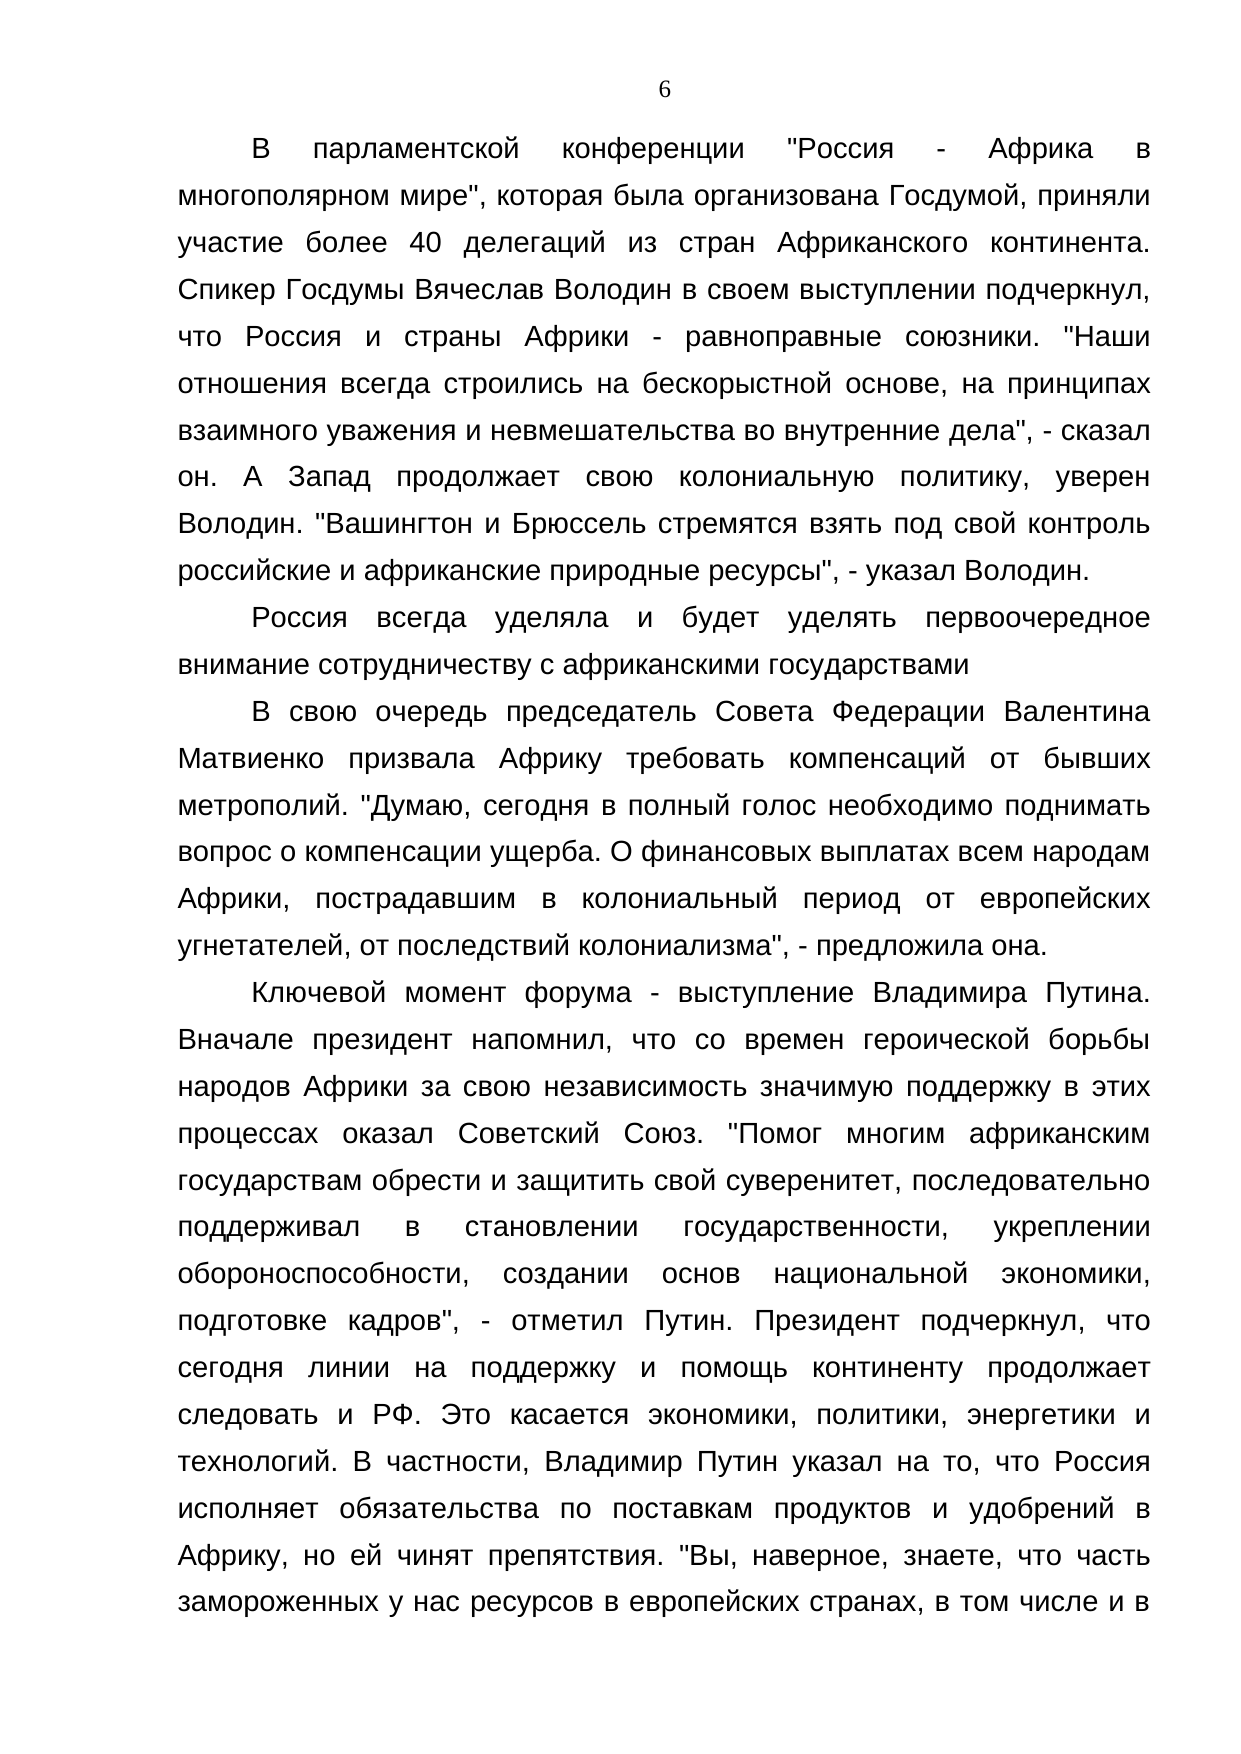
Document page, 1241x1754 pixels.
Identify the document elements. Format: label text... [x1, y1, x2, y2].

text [177, 975, 1152, 1618]
text В свою очередь председатель Совета Федерации Валентина Матвиенко призвала Африку требовать компенсаций от бывших метрополий. "Думаю, сегодня в полный голос необходимо поднимать вопрос о компенсации ущерба. О финансовых выплатах всем народам Африки, пострадавшим в колониальный период от европейских угнетателей, от последствий колониализма", - предложила она. [177, 694, 1152, 962]
text В парламентской конференции "Россия - Африка в многополярном мире", которая была организована Госдумой, приняли участие более 40 делегаций из стран Африканского континента. Спикер Госдумы Вячеслав Володин в своем выступлении подчеркнул, что Россия и страны Африки - равноправные союзники. "Наши отношения всегда строились на бескорыстной основе, на принципах взаимного уважения и невмешательства во внутренние дела", - сказал он. А Запад продолжает свою колониальную политику, уверен Володин. "Вашингтон и Брюссель стремятся взять под свой контроль российские и африканские природные ресурсы", - указал Володин. [177, 131, 1152, 587]
text Россия всегда уделяла и будет уделять первоочередное внимание сотрудничеству с африканскими государствами [177, 600, 1152, 680]
